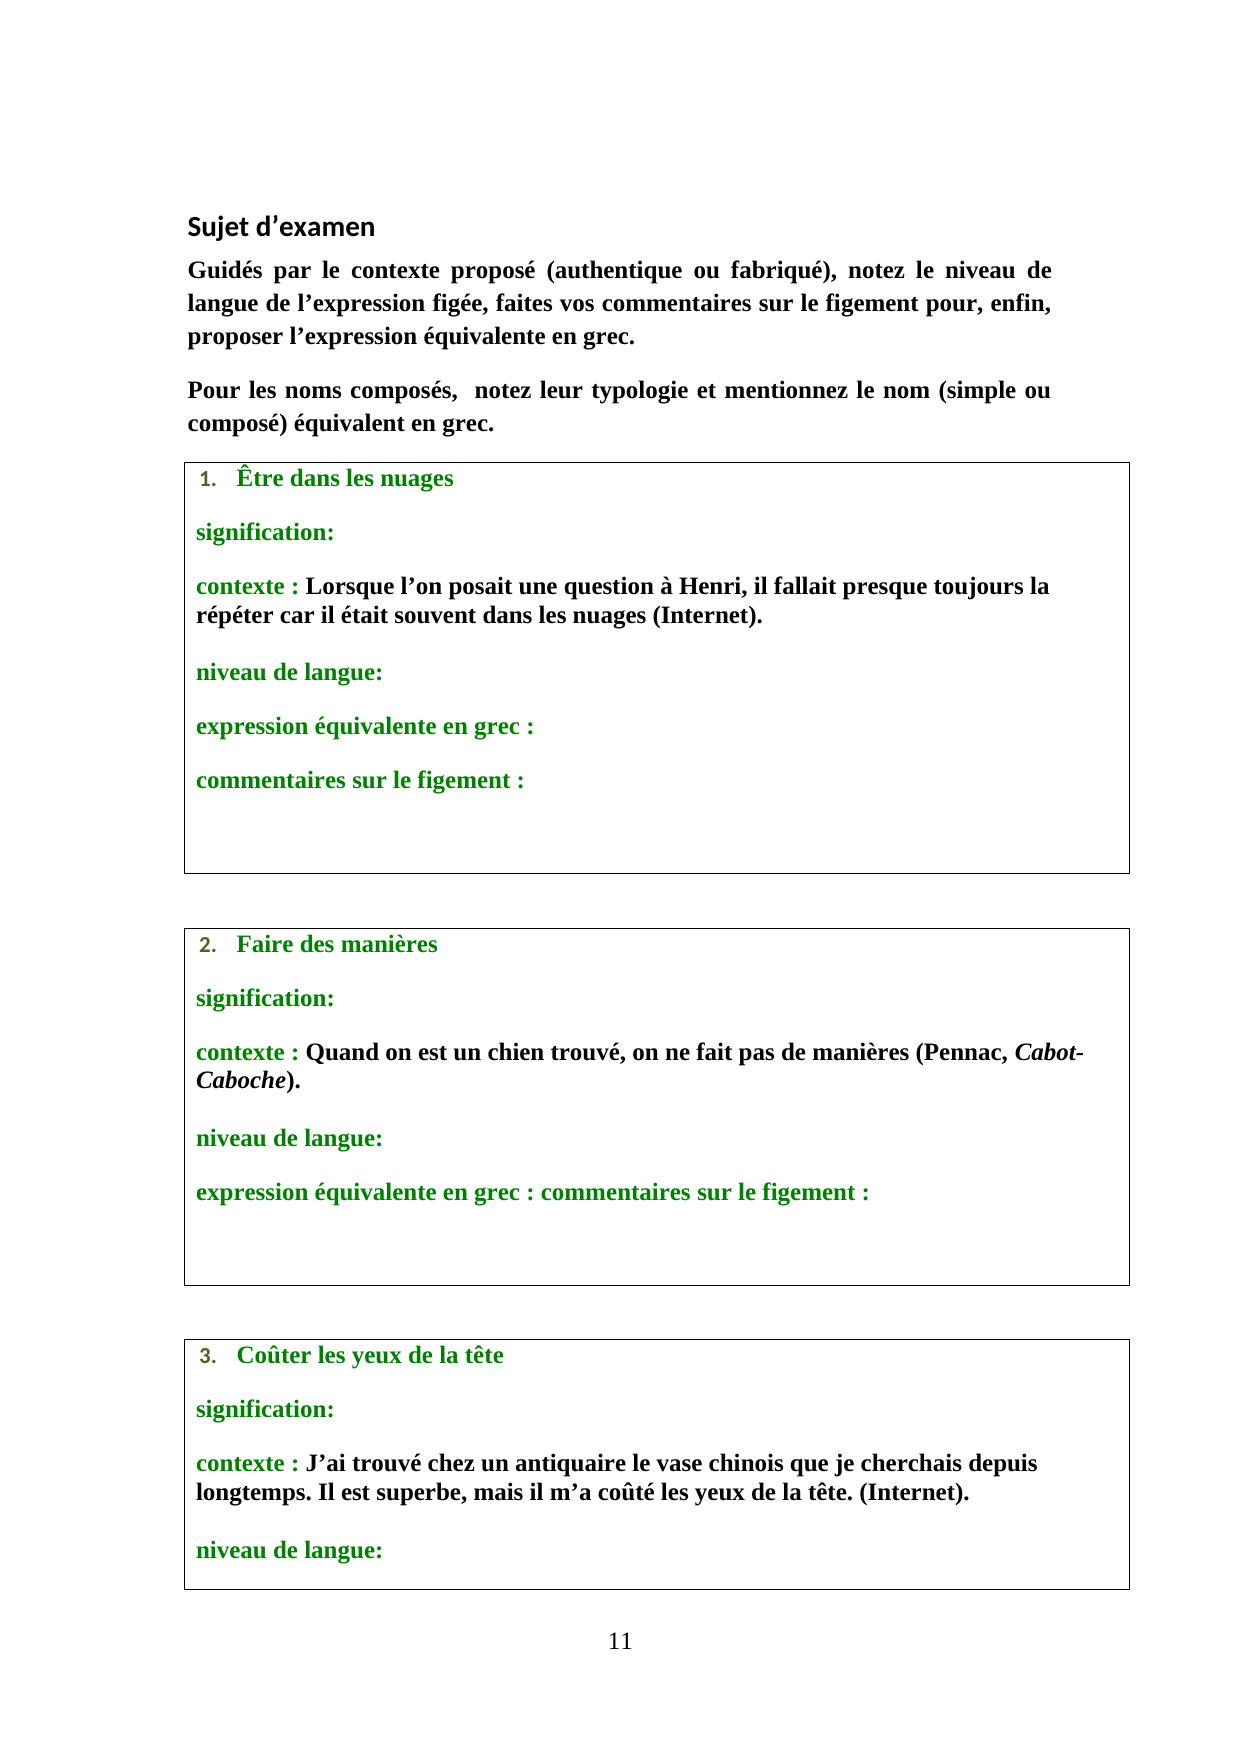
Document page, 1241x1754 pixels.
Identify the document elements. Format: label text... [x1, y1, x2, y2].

table_header Être dans les nuages signification: contexte : Lorsque l’on posait une question à Henri, il fallait presque toujours la répéter car il était souvent dans les nuages (Internet). niveau de langue: expression équivalente en grec : commentaires sur le figement : [185, 463, 1129, 873]
text Guidés par le contexte proposé (authentique ou fabriqué), notez le niveau de langue de l’expression figée, faites vos commentaires sur le figement pour, enfin, proposer l’expression équivalente en grec. [187, 255, 1053, 350]
text Pour les noms composés, notez leur typologie et mentionnez le nom (simple ou composé) équivalent en grec. [187, 375, 1053, 437]
subtitle Sujet d’examen [187, 208, 1053, 244]
table_header Faire des manières signification: contexte : Quand on est un chien trouvé, on ne fait pas de manières (Pennac, Cabot-Caboche). niveau de langue: expression équivalente en grec : commentaires sur le figement : [185, 929, 1129, 1284]
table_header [185, 1340, 1129, 1588]
